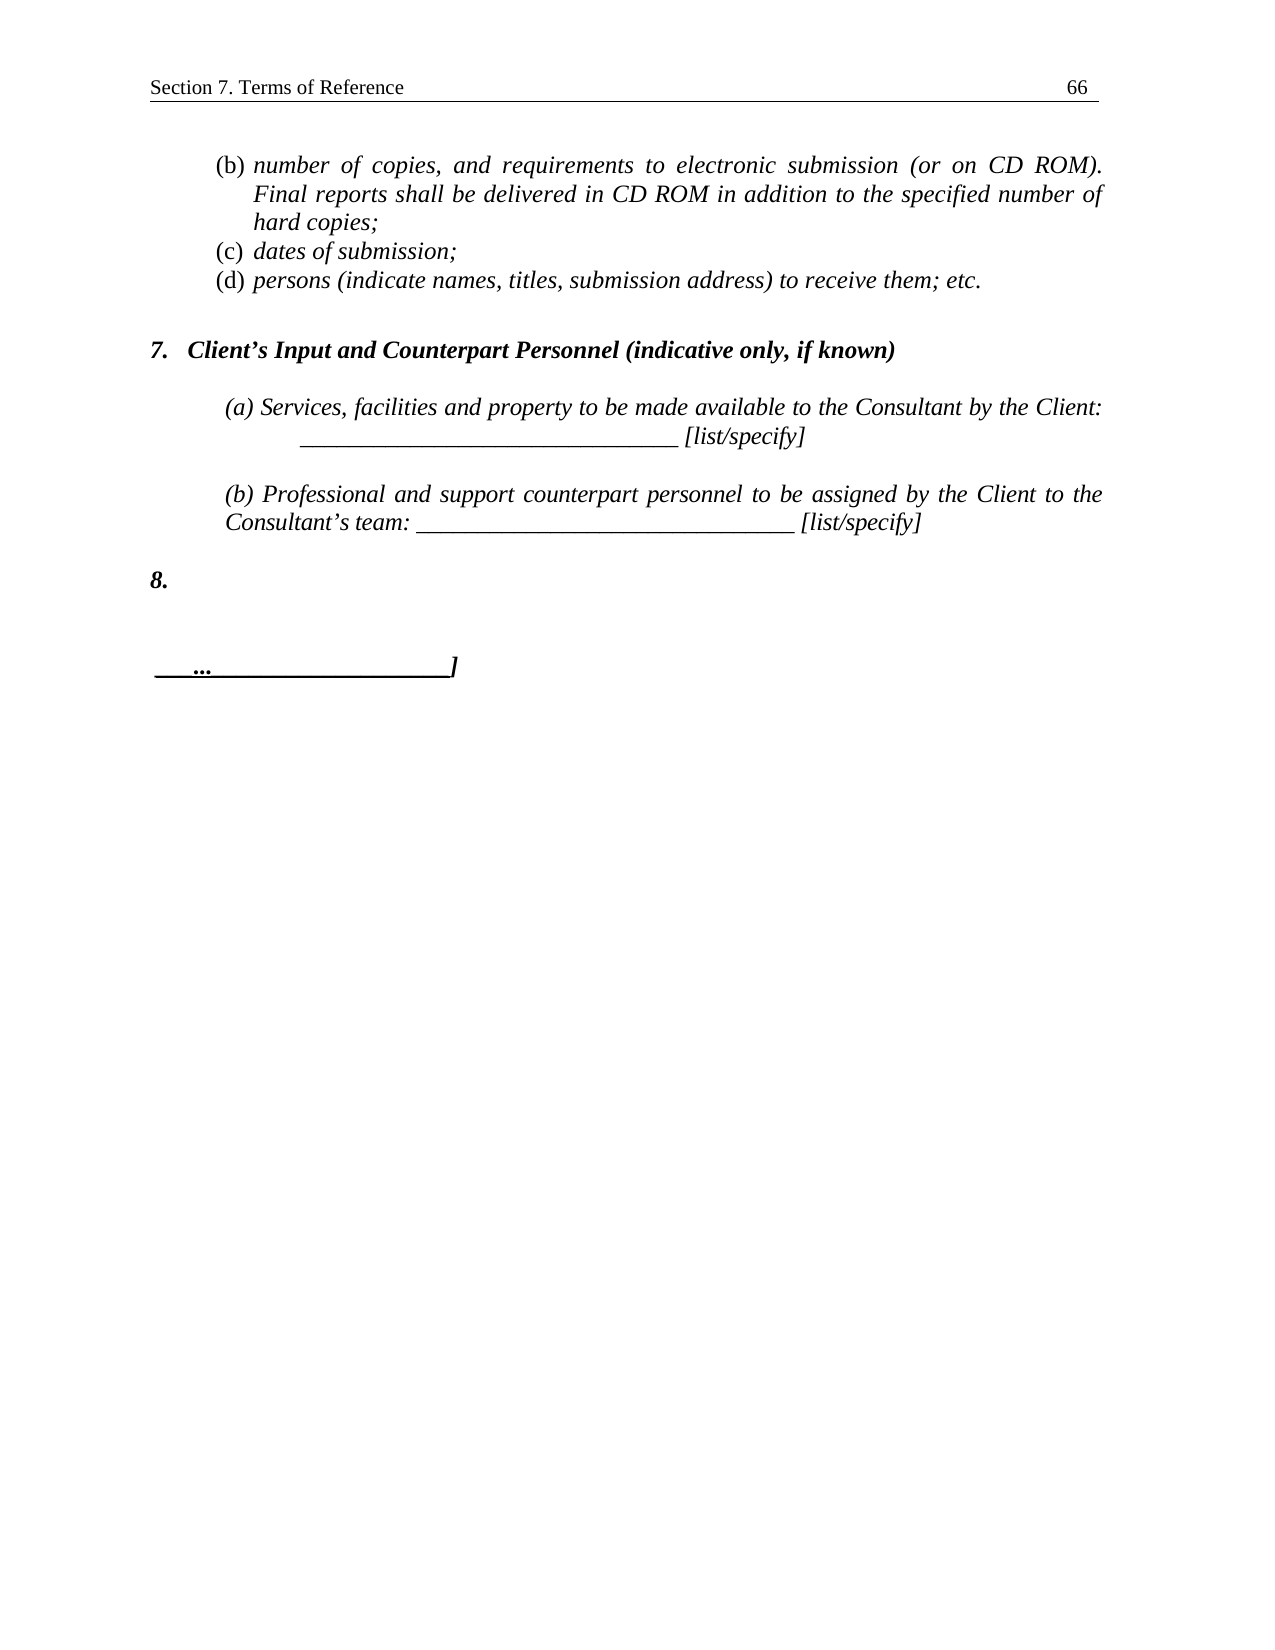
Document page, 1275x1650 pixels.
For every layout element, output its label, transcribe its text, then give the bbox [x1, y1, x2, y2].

list (a) Services, facilities and property to be made available to the Consultant by the Client: _______________________________ [list/specify] [225, 392, 1106, 450]
list (b) Professional and support counterpart personnel to be assigned by the Client to the Consultant’s team: _______________________________ [list/specify] [225, 479, 1106, 536]
text ___...___________________] [150, 651, 1106, 680]
list persons (indicate names, titles, submission address) to receive them; etc. [216, 265, 1106, 294]
list number of copies, and requirements to electronic submission (or on CD ROM). Final reports shall be delivered in CD ROM in addition to the specified number of hard copies; [216, 150, 1106, 236]
list dates of submission; [216, 236, 1106, 265]
list Client’s Input and Counterpart Personnel (indicative only, if known) [150, 335, 1106, 364]
